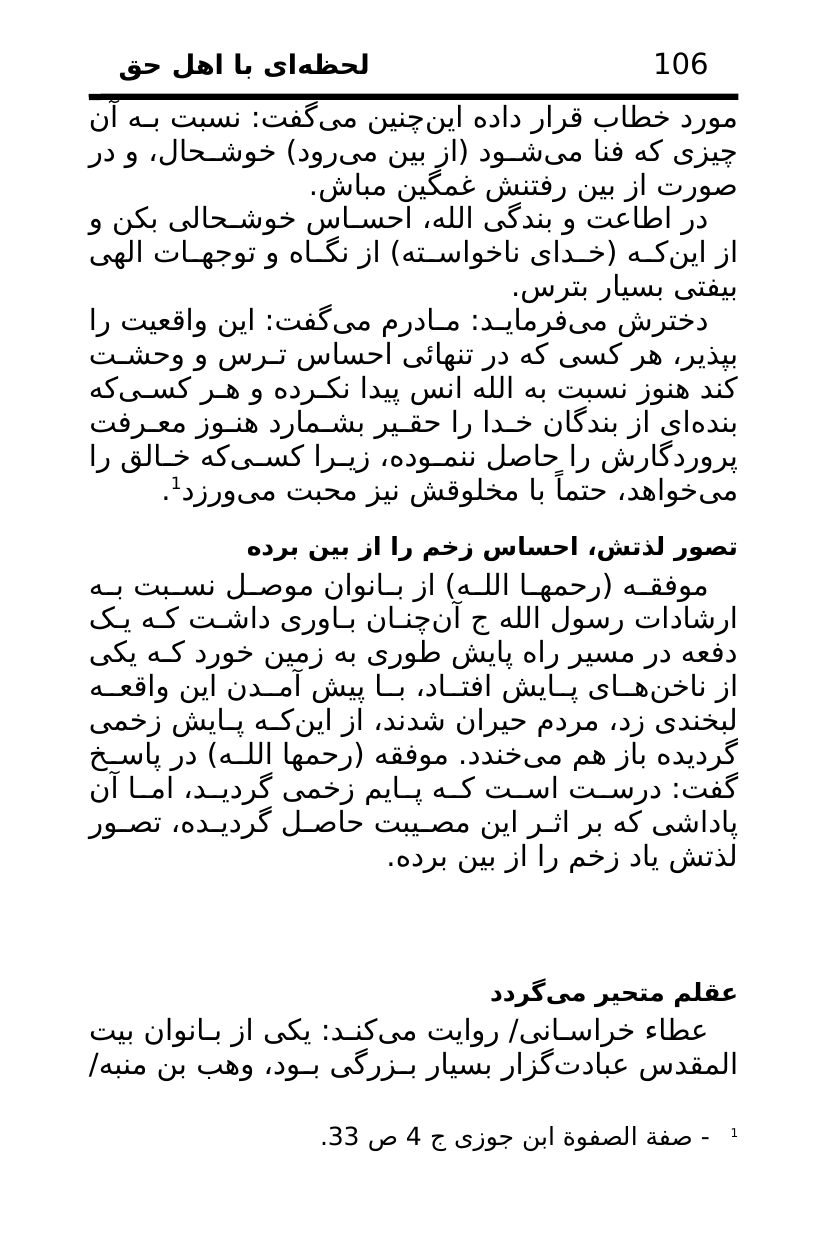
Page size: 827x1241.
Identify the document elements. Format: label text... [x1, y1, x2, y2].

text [89, 1013, 738, 1081]
text موفقه (رحمها الله) از بانوان موصل نسبت به ارشادات رسول الله ج آن‌چنان باوری داشت که یک دفعه در مسیر راه پایش طوری به زمین خورد که یکی از ناخن‌های پایش افتاد، با پیش آمدن این واقعه لبخندی زد، مردم حیران شدند، از این‌که پایش زخمی گردیده باز هم می‌خندد. موفقه (رحمها الله) در پاسخ گفت: درست است که پایم زخمی گردید، اما آن پاداشی که بر اثر این مصیبت حاصل گردیده، تصور لذتش یاد زخم را از بین برده. [89, 568, 738, 873]
text دخترش می‌فرماید: مادرم می‌گفت: این واقعیت را بپذیر، هر کسی‌ که در تنهائی احساس ترس و وحشت کند هنوز نسبت به الله انس پیدا نکرده و هر کسی‌که بنده‌ای از بندگان خدا را حقیر بشمارد هنوز معرفت پروردگارش را حاصل ننموده، زیرا کسی‌که خالق را می‌خواهد، حتماً با مخلوقش نیز محبت می‌ورزد. [89, 304, 738, 507]
text تصور لذتش، احساس زخم را از بین برده [89, 532, 738, 562]
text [89, 100, 738, 202]
text در اطاعت و بندگی الله، احساس خوشحالی بکن و از این‌که (خدای ناخواسته) از نگاه و توجهات الهی بیفتی بسیار بترس. [89, 202, 738, 304]
text عقلم متحیر می‌گردد [89, 978, 738, 1007]
